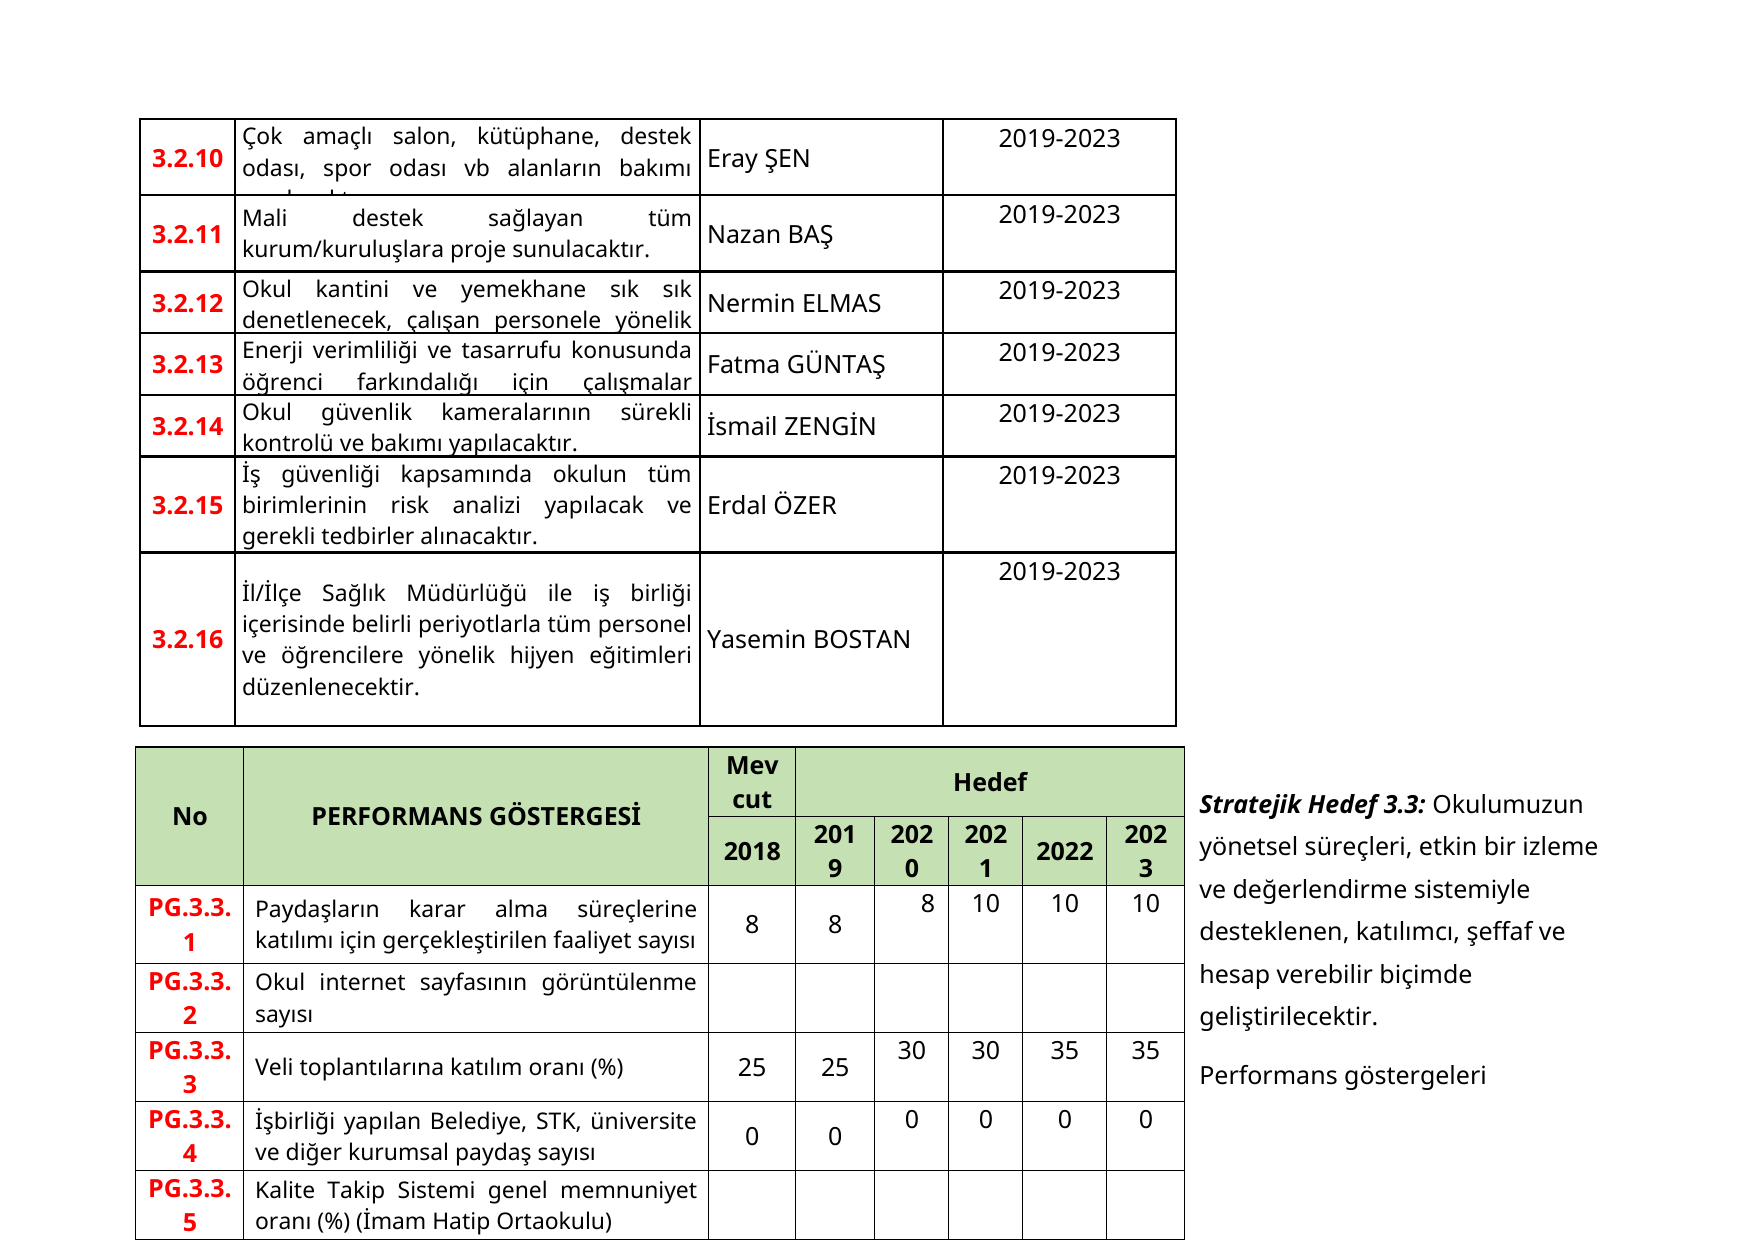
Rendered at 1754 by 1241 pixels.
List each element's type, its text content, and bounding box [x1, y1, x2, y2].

table_header Mevcut [709, 748, 795, 816]
table_cell 2023 [1107, 817, 1184, 885]
table_cell 0 [875, 1102, 948, 1170]
table_cell 2019-2023 [944, 273, 1175, 332]
table_cell 2019-2023 [944, 120, 1175, 194]
table_cell İşbirliği yapılan Belediye, STK, üniversite ve diğer kurumsal paydaş sayısı [244, 1102, 708, 1170]
table_cell Okul güvenlik kameralarının sürekli kontrolü ve bakımı yapılacaktır. [236, 396, 699, 455]
table_cell Kalite Takip Sistemi genel memnuniyet oranı (%) (İmam Hatip Ortaokulu) [244, 1171, 708, 1239]
table_cell 2020 [875, 817, 948, 885]
table_cell 3.2.12 [141, 273, 234, 332]
table_cell [709, 964, 795, 1032]
table_cell 2019-2023 [944, 334, 1175, 394]
table_cell PG.3.3.4 [136, 1102, 243, 1170]
table_cell [796, 1171, 874, 1239]
table_cell 2019-2023 [944, 458, 1175, 551]
table_cell 3.2.10 [141, 120, 234, 194]
table_cell Veli toplantılarına katılım oranı (%) [244, 1033, 708, 1101]
table_cell PG.3.3.2 [136, 964, 243, 1032]
table_header PERFORMANS GÖSTERGESİ [244, 748, 708, 885]
table_cell Erdal ÖZER [701, 458, 942, 551]
table_cell Paydaşların karar alma süreçlerine katılımı için gerçekleştirilen faaliyet sayısı [244, 886, 708, 962]
table_cell 0 [1023, 1102, 1106, 1170]
table_cell Nazan BAŞ [701, 196, 942, 270]
table_cell 8 [875, 886, 948, 962]
table_cell 10 [1023, 886, 1106, 962]
table_cell 2019 [796, 817, 874, 885]
table_cell [1107, 1171, 1184, 1239]
table_cell 3.2.15 [141, 458, 234, 551]
table_cell 35 [1023, 1033, 1106, 1101]
table_cell 10 [1107, 886, 1184, 962]
table_cell 2019-2023 [944, 554, 1175, 725]
table_cell 2018 [709, 817, 795, 885]
table_cell 25 [709, 1033, 795, 1101]
table_cell İsmail ZENGİN [701, 396, 942, 455]
table_cell Mali destek sağlayan tüm kurum/kuruluşlara proje sunulacaktır. [236, 196, 699, 270]
table_cell Okul kantini ve yemekhane sık sık denetlenecek, çalışan personele yönelik eğitimler verilmesi sağlanacaktır. [236, 273, 699, 332]
text Stratejik Hedef 3.3: Okulumuzun yönetsel süreçleri, etkin bir izleme ve değerlendirme sistemiyle desteklenen, katılımcı, şeffaf ve hesap verebilir biçimde geliştirilecektir. [1185, 786, 1606, 1033]
table_cell Okul internet sayfasının görüntülenme sayısı [244, 964, 708, 1032]
table_cell [1023, 1171, 1106, 1239]
table_cell İş güvenliği kapsamında okulun tüm birimlerinin risk analizi yapılacak ve gerekli tedbirler alınacaktır. [236, 458, 699, 551]
table_cell 2019-2023 [944, 196, 1175, 270]
table_cell Nermin ELMAS [701, 273, 942, 332]
table_cell [709, 1171, 795, 1239]
table_cell Enerji verimliliği ve tasarrufu konusunda öğrenci farkındalığı için çalışmalar yapılacaktır. [236, 334, 699, 394]
table_cell 30 [949, 1033, 1022, 1101]
table_cell 2019-2023 [944, 396, 1175, 455]
table_cell 30 [875, 1033, 948, 1101]
table_cell PG.3.3.1 [136, 886, 243, 962]
table_cell PG.3.3.3 [136, 1033, 243, 1101]
table_cell [949, 1171, 1022, 1239]
table_cell 10 [949, 886, 1022, 962]
table_cell 0 [949, 1102, 1022, 1170]
table_cell Yasemin BOSTAN [701, 554, 942, 725]
table_cell 3.2.14 [141, 396, 234, 455]
text Performans göstergeleri [1185, 1058, 1606, 1092]
table_cell 0 [709, 1102, 795, 1170]
table_header No [136, 748, 243, 885]
table_cell [1107, 964, 1184, 1032]
table_cell [875, 964, 948, 1032]
table_cell [949, 964, 1022, 1032]
table_cell Fatma GÜNTAŞ [701, 334, 942, 394]
table_cell Çok amaçlı salon, kütüphane, destek odası, spor odası vb alanların bakımı yapılacaktır. [236, 120, 699, 194]
table_cell 3.2.16 [141, 554, 234, 725]
table_cell 3.2.13 [141, 334, 234, 394]
table_cell 0 [1107, 1102, 1184, 1170]
table_cell PG.3.3.5 [136, 1171, 243, 1239]
table_cell 2021 [949, 817, 1022, 885]
table_cell 8 [709, 886, 795, 962]
table_cell 0 [796, 1102, 874, 1170]
table_cell 25 [796, 1033, 874, 1101]
table_cell 3.2.11 [141, 196, 234, 270]
table_cell [875, 1171, 948, 1239]
table_cell 8 [796, 886, 874, 962]
table_cell 2022 [1023, 817, 1106, 885]
table_cell 35 [1107, 1033, 1184, 1101]
table_header Hedef [796, 748, 1184, 816]
table_cell İl/İlçe Sağlık Müdürlüğü ile iş birliği içerisinde belirli periyotlarla tüm personel ve öğrencilere yönelik hijyen eğitimleri düzenlenecektir. [236, 554, 699, 725]
table_cell Eray ŞEN [701, 120, 942, 194]
table_cell [1023, 964, 1106, 1032]
table_cell [796, 964, 874, 1032]
